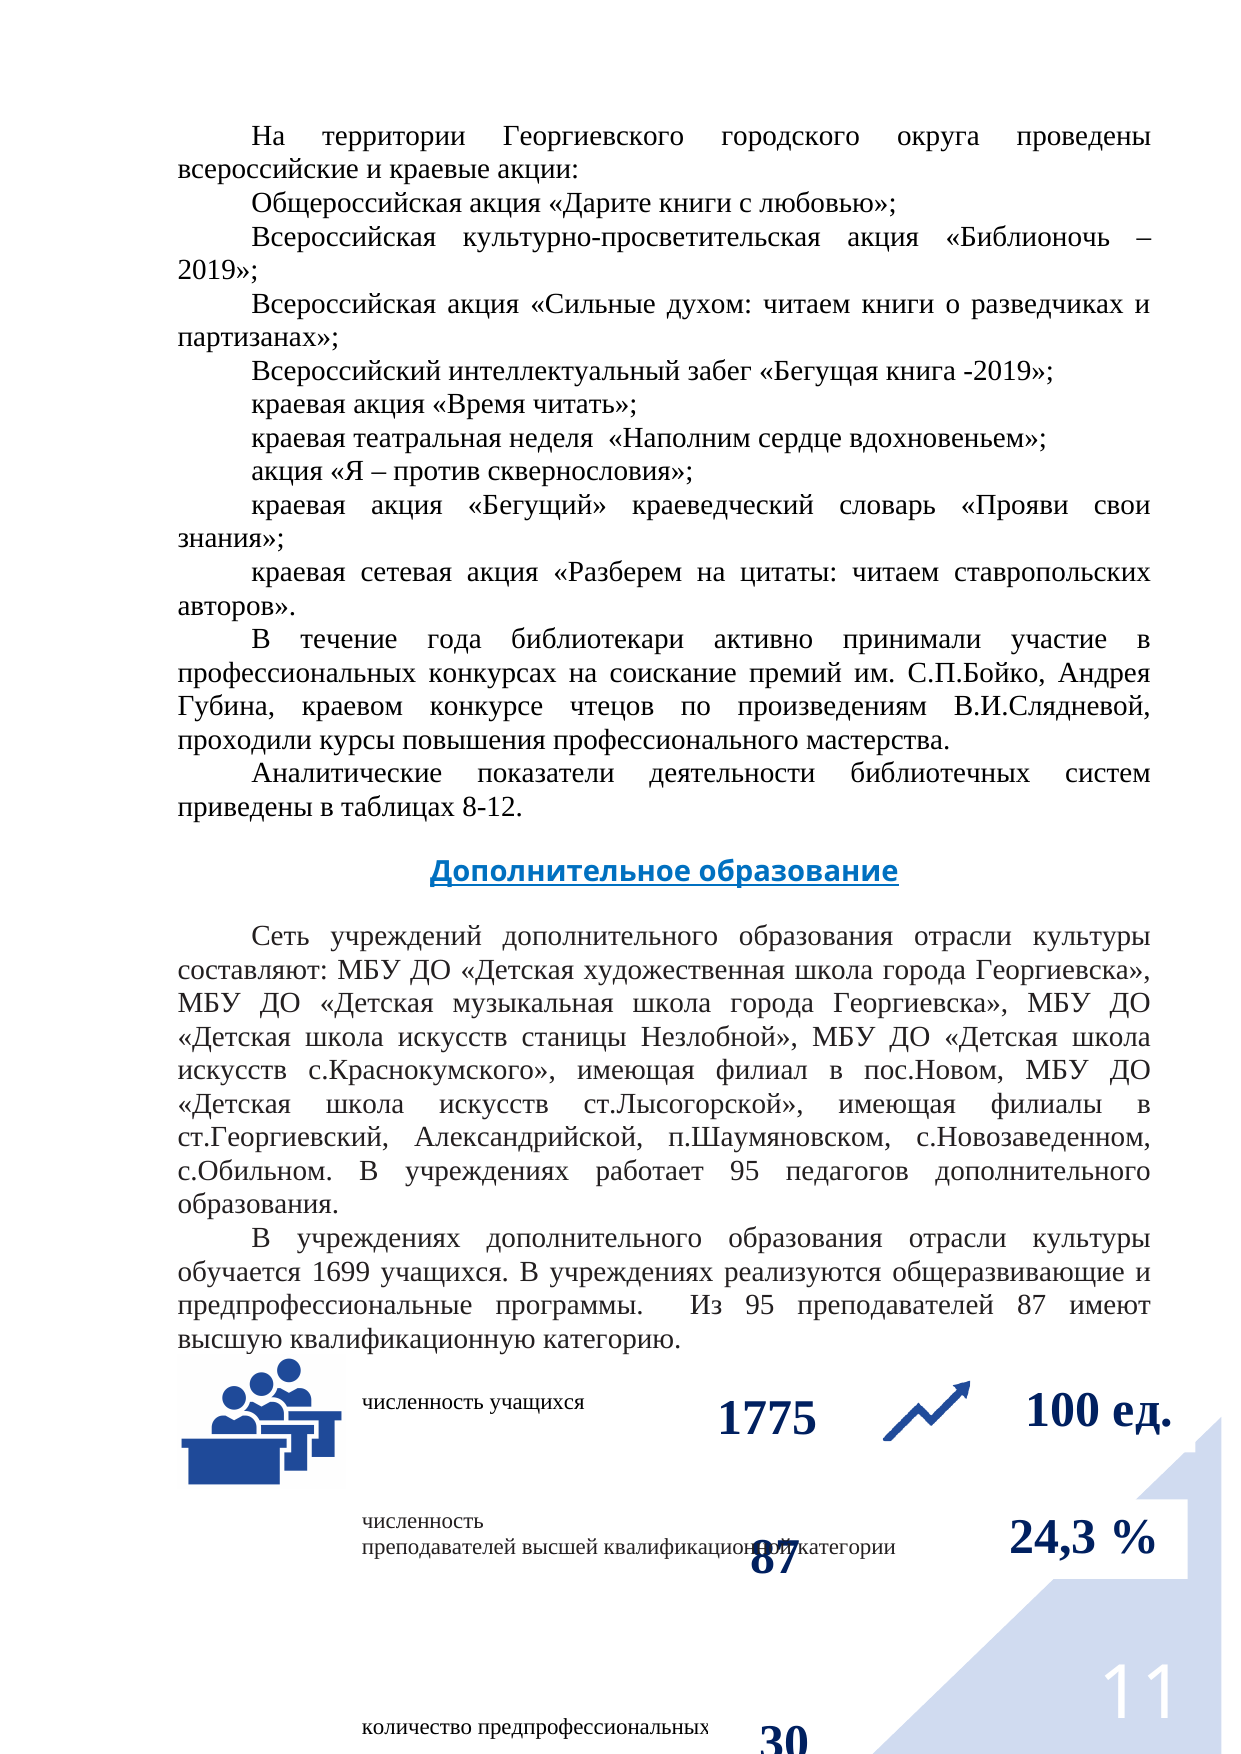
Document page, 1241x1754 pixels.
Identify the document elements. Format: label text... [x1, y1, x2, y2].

text краевая сетевая акция «Разберем на цитаты: читаем ставропольских авторов». [177, 554, 1152, 621]
text краевая акция «Время читать»; [177, 386, 1152, 420]
text Общероссийская акция «Дарите книги с любовью»; [177, 185, 1152, 219]
text акция «Я – против сквернословия»; [177, 453, 1152, 487]
text На территории Георгиевского городского округа проведены всероссийские и краевые акции: [177, 118, 1152, 185]
text В течение года библиотекари активно принимали участие в профессиональных конкурсах на соискание премий им. С.П.Бойко, Андрея Губина, краевом конкурсе чтецов по произведениям В.И.Слядневой, проходили курсы повышения профессионального мастерства. [177, 621, 1152, 755]
text В учреждениях дополнительного образования отрасли культуры обучается 1699 учащихся. В учреждениях реализуются общеразвивающие и предпрофессиональные программы. Из 95 преподавателей 87 имеют высшую квалификационную категорию. [177, 1220, 1152, 1354]
text Всероссийская акция «Сильные духом: читаем книги о разведчиках и партизанах»; [177, 286, 1152, 353]
text краевая театральная неделя «Наполним сердце вдохновеньем»; [177, 420, 1152, 453]
text Всероссийский интеллектуальный забег «Бегущая книга -2019»; [177, 353, 1152, 386]
text Аналитические показатели деятельности библиотечных систем приведены в таблицах 8-12. [177, 755, 1152, 822]
text Сеть учреждений дополнительного образования отрасли культуры составляют: МБУ ДО «Детская художественная школа города Георгиевска», МБУ ДО «Детская музыкальная школа города Георгиевска», МБУ ДО «Детская школа искусств станицы Незлобной», МБУ ДО «Детская школа искусств с.Краснокумского», имеющая филиал в пос.Новом, МБУ ДО «Детская школа искусств ст.Лысогорской», имеющая филиалы в ст.Георгиевский, Александрийской, п.Шаумяновском, с.Новозаведенном, с.Обильном. В учреждениях работает 95 педагогов дополнительного образования. [177, 918, 1152, 1220]
text Всероссийская культурно-просветительская акция «Библионочь – 2019»; [177, 219, 1152, 286]
text краевая акция «Бегущий» краеведческий словарь «Прояви свои знания»; [177, 487, 1152, 554]
text Дополнительное образование [177, 851, 1152, 890]
